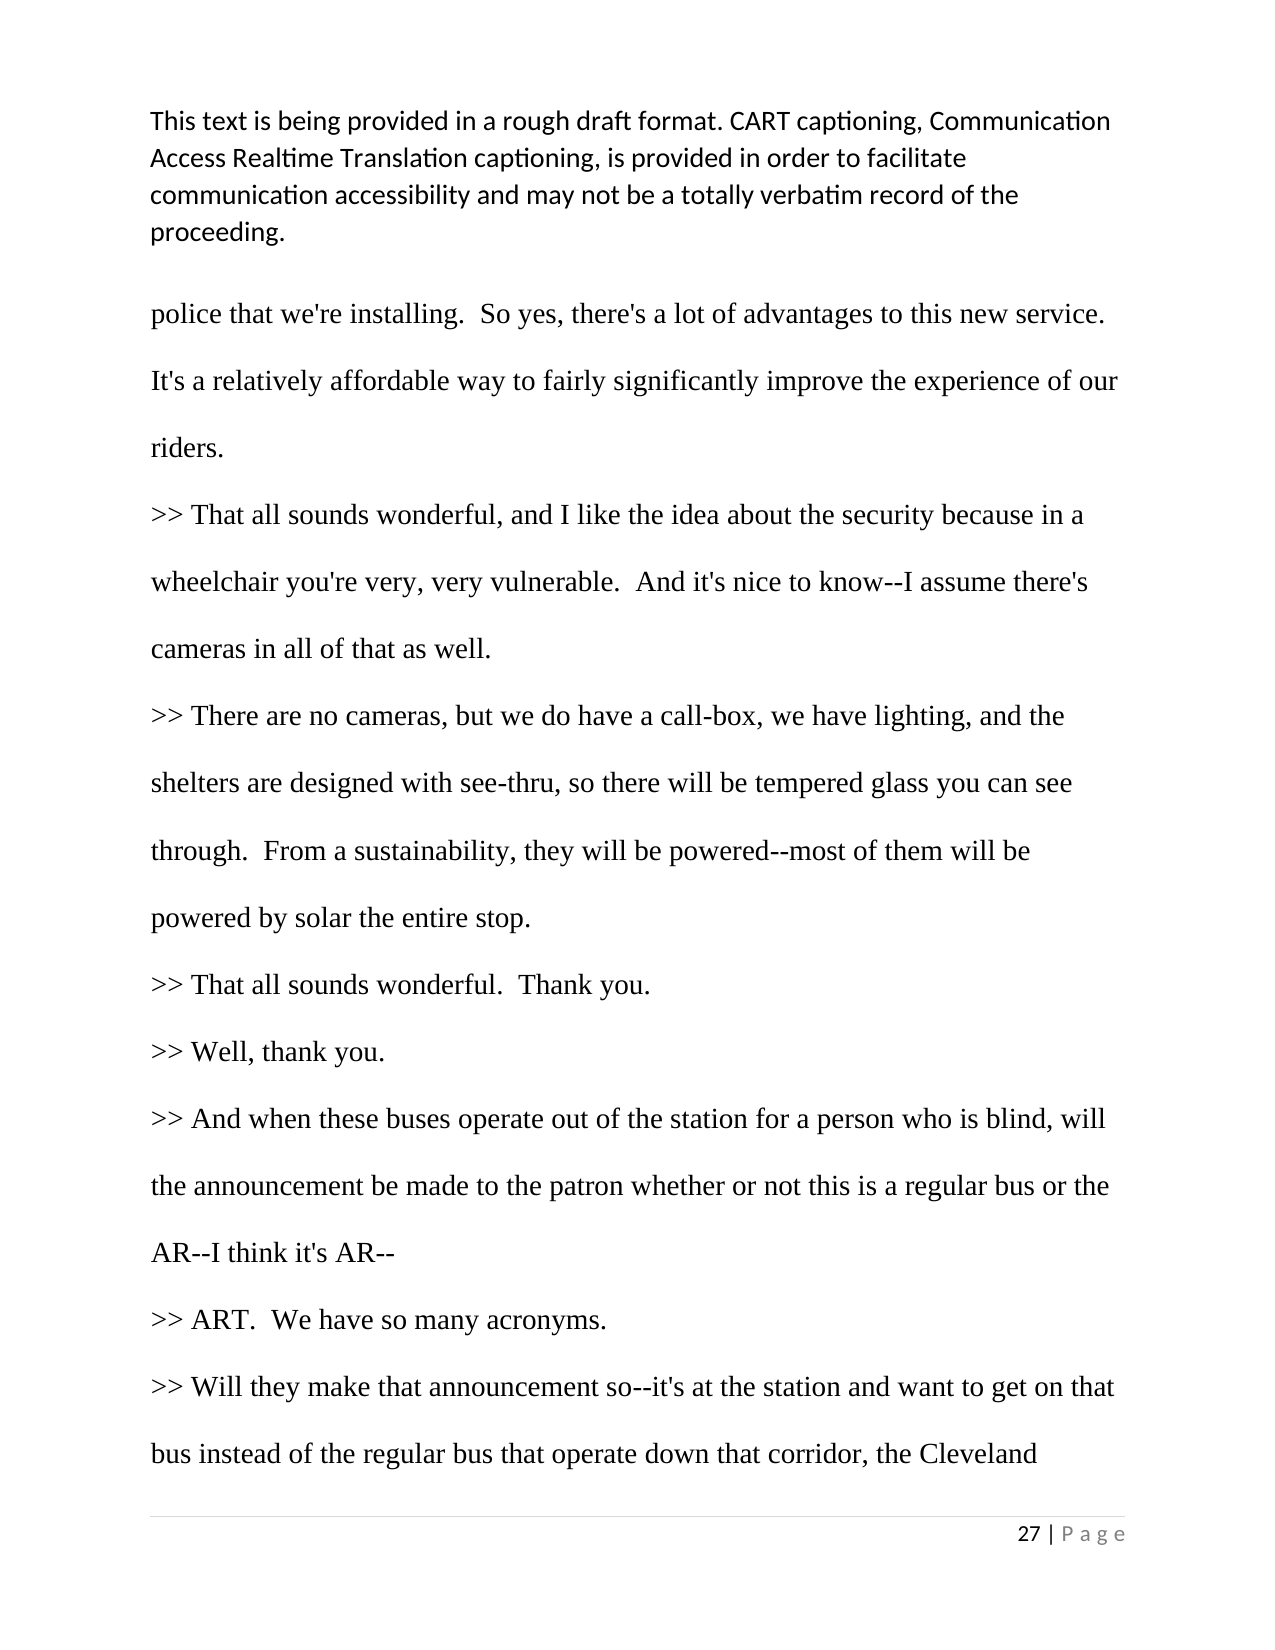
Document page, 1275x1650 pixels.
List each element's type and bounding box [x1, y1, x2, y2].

text [151, 296, 1125, 1470]
